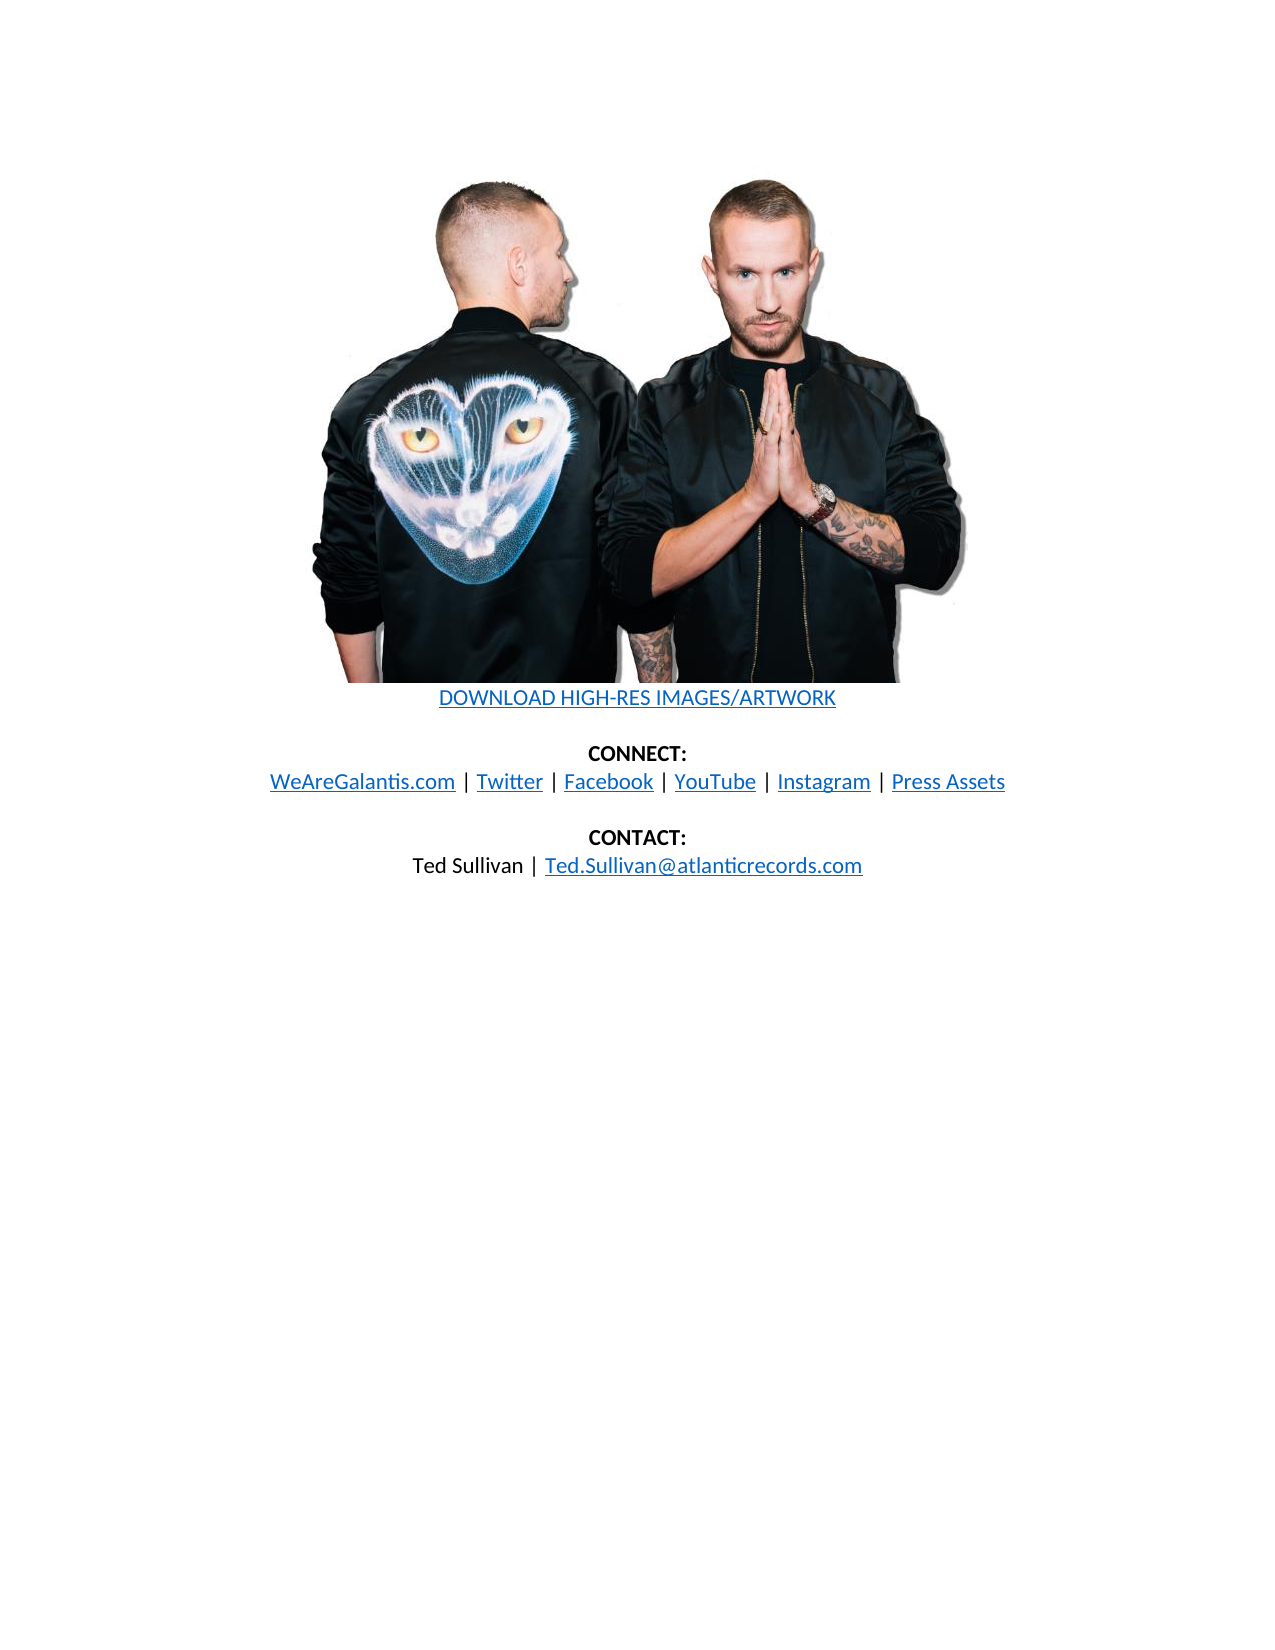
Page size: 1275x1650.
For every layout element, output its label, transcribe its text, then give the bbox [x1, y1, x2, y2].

picture [273, 150, 1002, 683]
text CONTACT: [150, 823, 1125, 851]
text WeAreGalantis.com | Twitter | Facebook | YouTube | Instagram | Press Assets [150, 767, 1125, 795]
text DOWNLOAD HIGH-RES IMAGES/ARTWORK [150, 683, 1125, 711]
text Ted Sullivan | Ted.Sullivan@atlanticrecords.com [150, 851, 1125, 879]
text CONNECT: [150, 739, 1125, 767]
